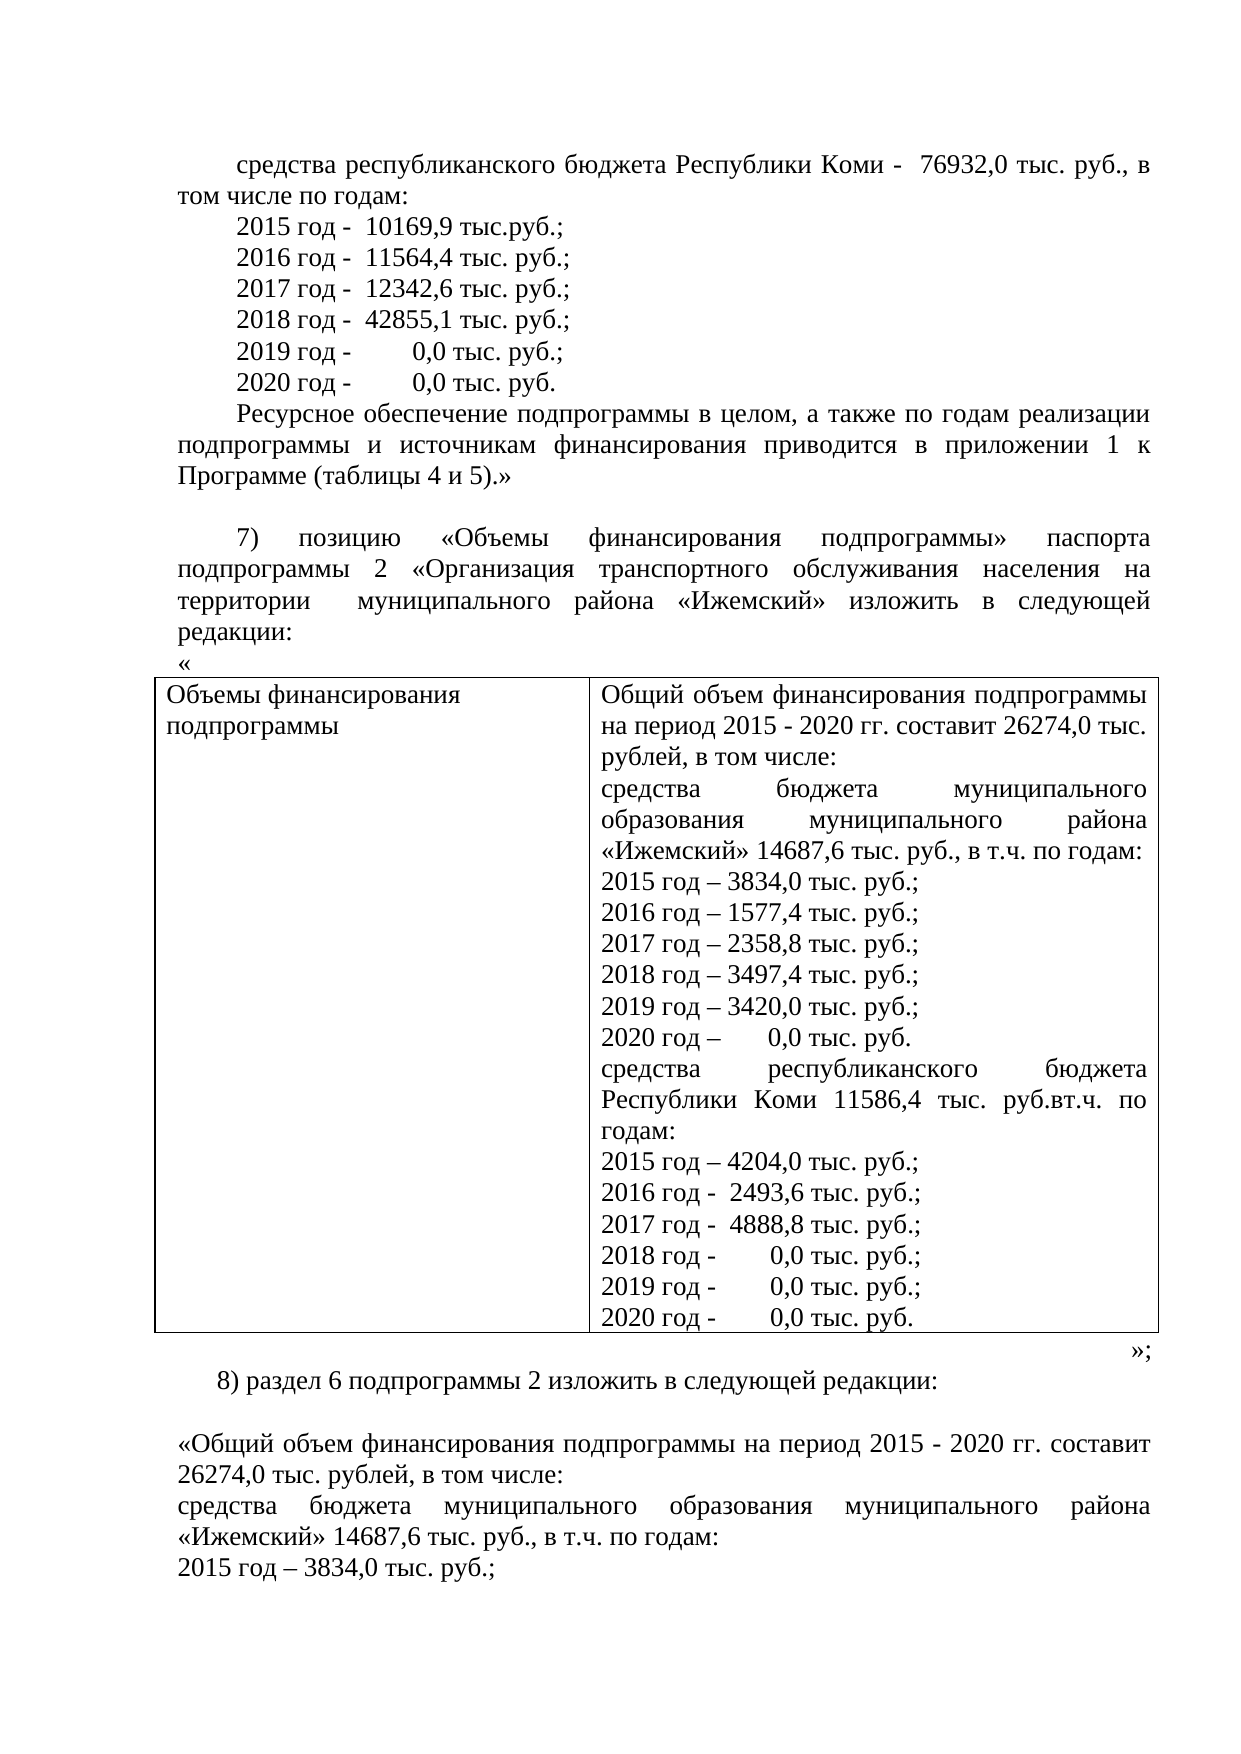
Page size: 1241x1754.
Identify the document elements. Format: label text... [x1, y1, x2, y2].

table_header Объемы финансирования подпрограммы [156, 678, 589, 1332]
list « [177, 646, 1152, 677]
text 2015 год – 3834,0 тыс. руб.; [177, 1551, 1152, 1582]
text 2020 год - 0,0 тыс. руб. [177, 366, 1152, 397]
text 8) раздел 6 подпрограммы 2 изложить в следующей редакции: [177, 1364, 1152, 1396]
text 2015 год - 10169,9 тыс.руб.; [177, 210, 1152, 241]
text »; [177, 1333, 1152, 1364]
text Ресурсное обеспечение подпрограммы в целом, а также по годам реализации подпрограммы и источникам финансирования приводится в приложении 1 к Программе (таблицы 4 и 5).» [177, 397, 1152, 490]
text 2018 год - 42855,1 тыс. руб.; [177, 303, 1152, 334]
text «Общий объем финансирования подпрограммы на период 2015 - 2020 гг. составит 26274,0 тыс. рублей, в том числе: [177, 1427, 1152, 1489]
text 7) позицию «Объемы финансирования подпрограммы» паспорта подпрограммы 2 «Организация транспортного обслуживания населения на территории муниципального района «Ижемский» изложить в следующей редакции: [177, 521, 1152, 646]
text средства бюджета муниципального образования муниципального района «Ижемский» 14687,6 тыс. руб., в т.ч. по годам: [177, 1489, 1152, 1551]
table_header Общий объем финансирования подпрограммы на период 2015 - 2020 гг. составит 26274,0 тыс. рублей, в том числе: средства бюджета муниципального образования муниципального района «Ижемский» 14687,6 тыс. руб., в т.ч. по годам: 2015 год – 3834,0 тыс. руб.; 2016 год – 1577,4 тыс. руб.; 2017 год – 2358,8 тыс. руб.; 2018 год – 3497,4 тыс. руб.; 2019 год – 3420,0 тыс. руб.; 2020 год – 0,0 тыс. руб. средства республиканского бюджета Республики Коми 11586,4 тыс. руб.вт.ч. по годам: 2015 год – 4204,0 тыс. руб.; 2016 год - 2493,6 тыс. руб.; 2017 год - 4888,8 тыс. руб.; 2018 год - 0,0 тыс. руб.; 2019 год - 0,0 тыс. руб.; 2020 год - 0,0 тыс. руб. [590, 678, 1158, 1332]
text средства республиканского бюджета Республики Коми - 76932,0 тыс. руб., в том числе по годам: [177, 148, 1152, 210]
text 2016 год - 11564,4 тыс. руб.; [177, 241, 1152, 272]
text 2017 год - 12342,6 тыс. руб.; [177, 272, 1152, 303]
text 2019 год - 0,0 тыс. руб.; [177, 334, 1152, 366]
